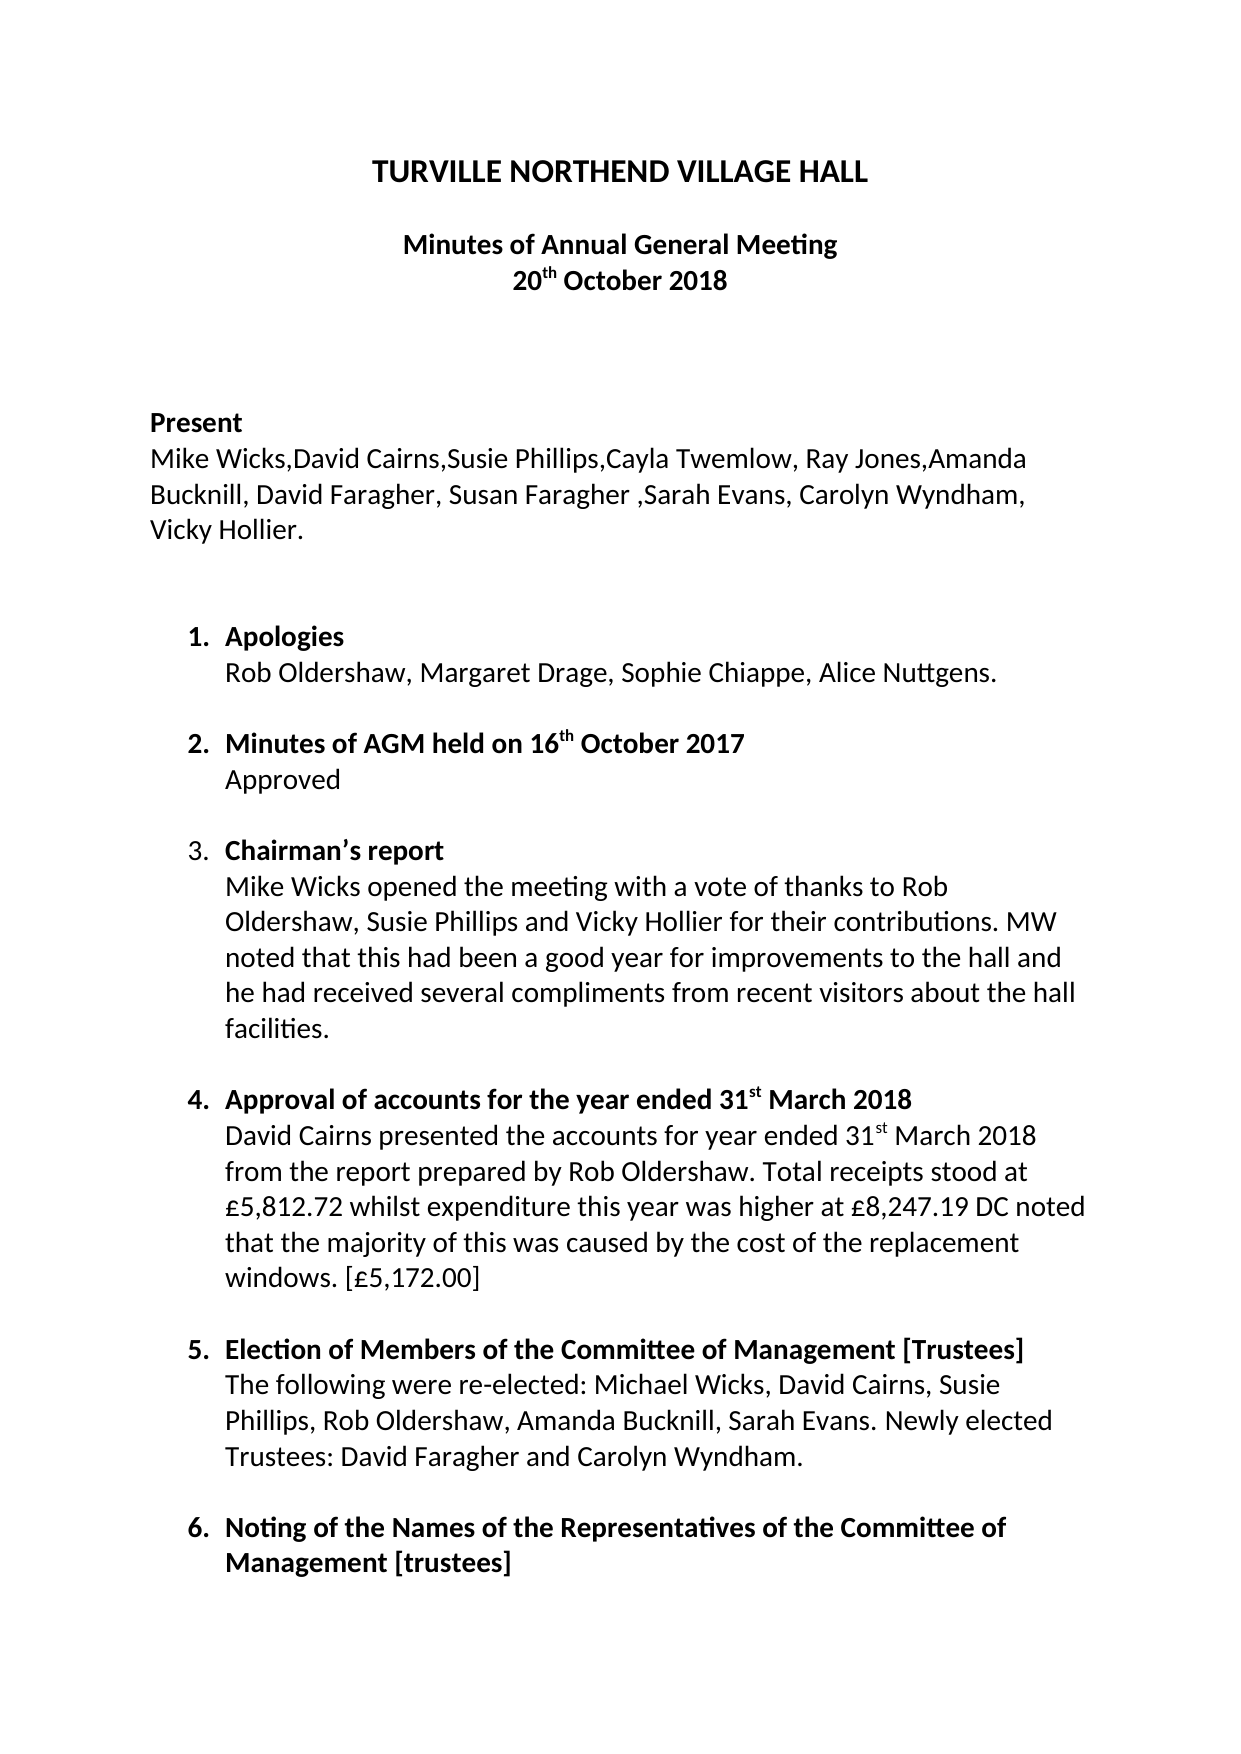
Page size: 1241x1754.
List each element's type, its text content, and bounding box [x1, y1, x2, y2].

list Minutes of AGM held on 16th October 2017 [187, 725, 1090, 761]
list Noting of the Names of the Representatives of the Committee of Management [trustees] [187, 1509, 1090, 1580]
text David Cairns presented the accounts for year ended 31st March 2018 from the report prepared by Rob Oldershaw. Total receipts stood at £5,812.72 whilst expenditure this year was higher at £8,247.19 DC noted that the majority of this was caused by the cost of the replacement windows. [£5,172.00] [225, 1117, 1090, 1295]
list Chairman’s report [187, 832, 1090, 868]
text Mike Wicks opened the meeting with a vote of thanks to Rob Oldershaw, Susie Phillips and Vicky Hollier for their contributions. MW noted that this had been a good year for improvements to the hall and he had received several compliments from recent visitors about the hall facilities. [225, 868, 1090, 1046]
text TURVILLE NORTHEND VILLAGE HALL [150, 150, 1090, 191]
text Rob Oldershaw, Margaret Drage, Sophie Chiappe, Alice Nuttgens. [150, 654, 1090, 689]
text 20th October 2018 [150, 262, 1090, 298]
text Approved [150, 761, 1090, 796]
text Minutes of Annual General Meeting [150, 226, 1090, 262]
text Mike Wicks,David Cairns,Susie Phillips,Cayla Twemlow, Ray Jones,Amanda Bucknill, David Faragher, Susan Faragher ,Sarah Evans, Carolyn Wyndham, Vicky Hollier. [150, 440, 1090, 547]
list Election of Members of the Committee of Management [Trustees] [187, 1331, 1090, 1366]
text The following were re-elected: Michael Wicks, David Cairns, Susie Phillips, Rob Oldershaw, Amanda Bucknill, Sarah Evans. Newly elected Trustees: David Faragher and Carolyn Wyndham. [225, 1366, 1090, 1473]
text Present [150, 404, 1090, 440]
list Apologies [187, 618, 1090, 654]
list Approval of accounts for the year ended 31st March 2018 [187, 1081, 1090, 1117]
